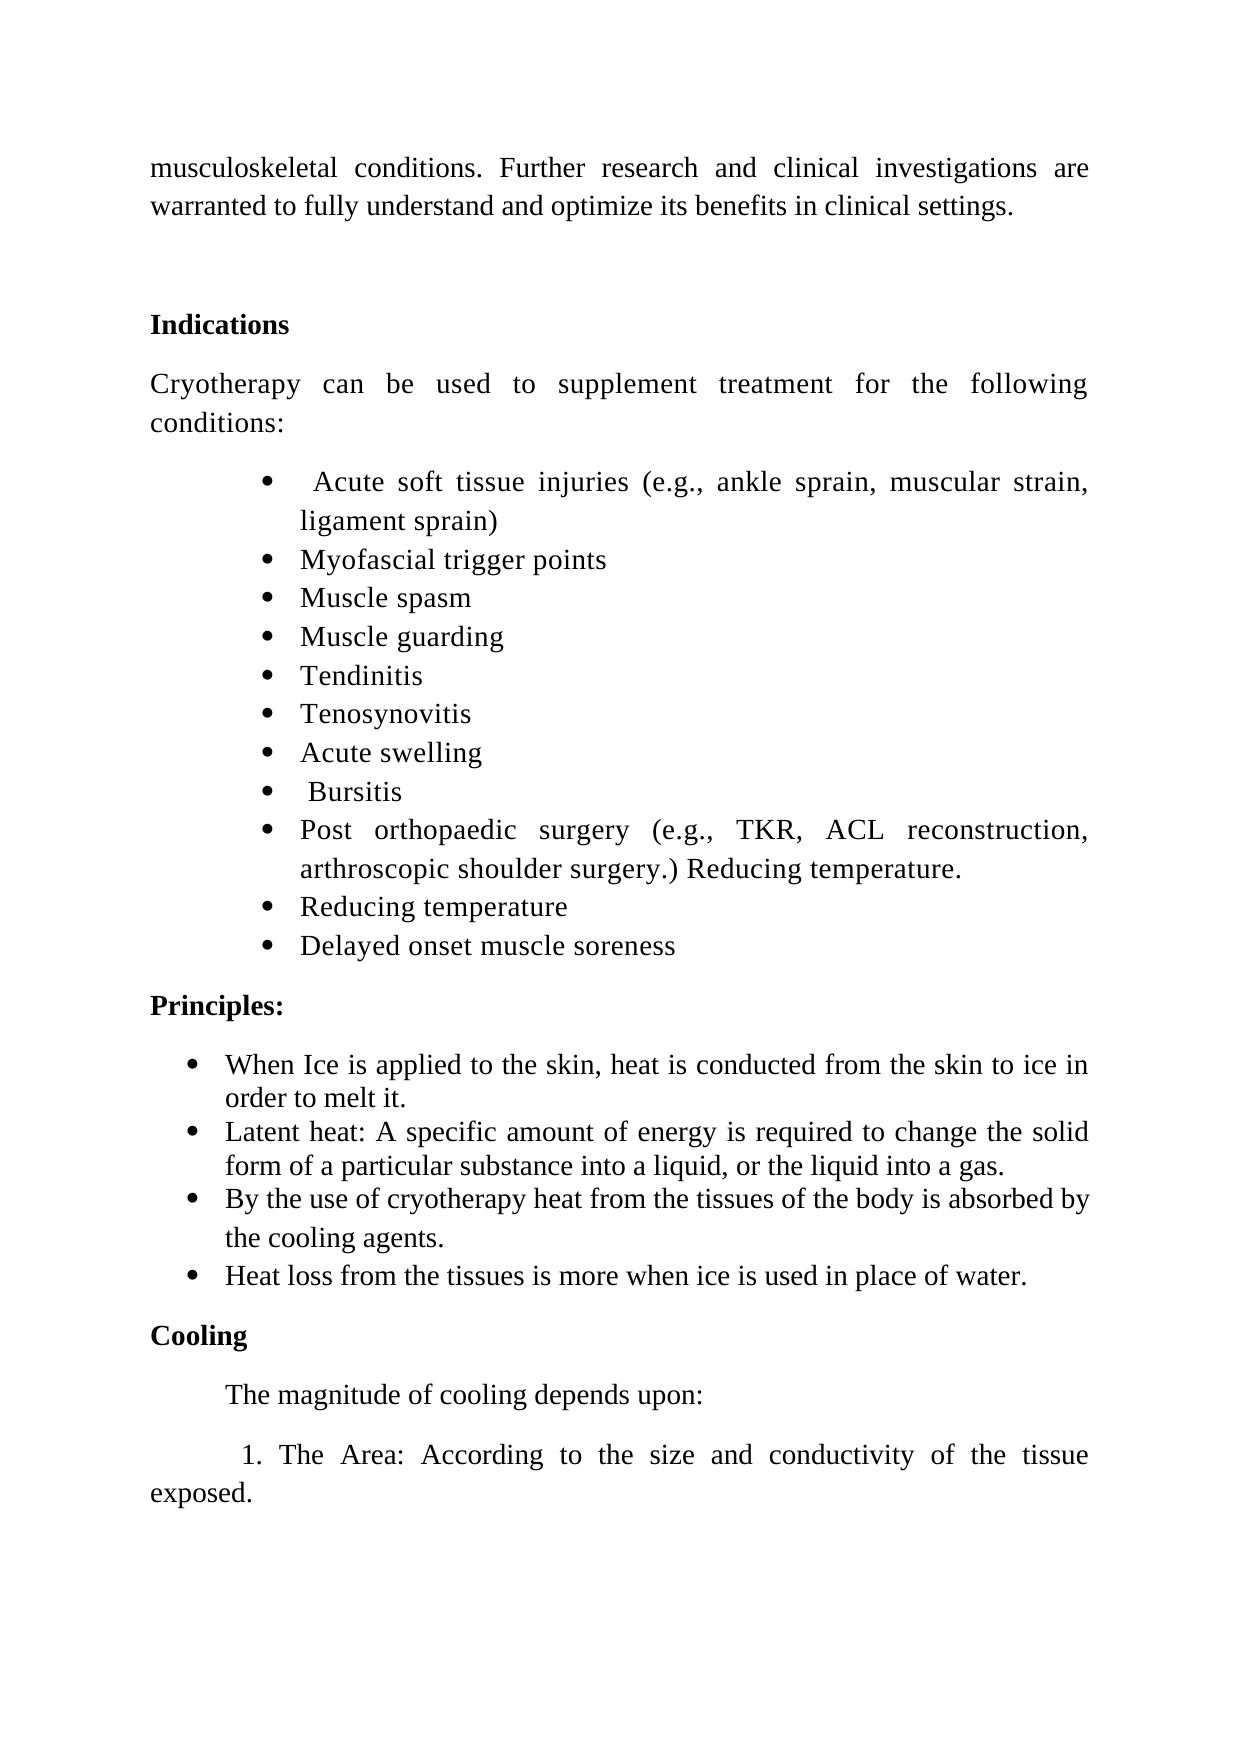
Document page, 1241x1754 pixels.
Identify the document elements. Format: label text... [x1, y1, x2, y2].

list Latent heat: A specific amount of energy is required to change the solid form of a particular substance into a liquid, or the liquid into a gas. [187, 1114, 1090, 1181]
list Bursitis [262, 774, 1090, 807]
text Indications [150, 307, 1090, 341]
list Tendinitis [262, 658, 1090, 691]
list When Ice is applied to the skin, heat is conducted from the skin to ice in order to melt it. [187, 1047, 1090, 1114]
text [150, 150, 1090, 222]
list Heat loss from the tissues is more when ice is used in place of water. [187, 1258, 1090, 1292]
text Cryotherapy can be used to supplement treatment for the following conditions: [150, 367, 1090, 439]
list Post orthopaedic surgery (e.g., TKR, ACL reconstruction, arthroscopic shoulder surgery.) Reducing temperature. [262, 812, 1090, 884]
list Myofascial trigger points [262, 542, 1090, 575]
list By the use of cryotherapy heat from the tissues of the body is absorbed by the cooling agents. [187, 1181, 1090, 1253]
list Acute swelling [262, 735, 1090, 769]
list Muscle spasm [262, 580, 1090, 614]
text 1. The Area: According to the size and conductivity of the tissue exposed. [150, 1437, 1090, 1509]
list Delayed onset muscle soreness [262, 928, 1090, 962]
list Acute soft tissue injuries (e.g., ankle sprain, muscular strain, ligament sprain) [262, 464, 1090, 537]
text Cooling [150, 1318, 1090, 1352]
text Principles: [150, 988, 1090, 1021]
list Muscle guarding [262, 619, 1090, 653]
list Tenosynovitis [262, 696, 1090, 730]
text The magnitude of cooling depends upon: [150, 1377, 1090, 1411]
list Reducing temperature [262, 889, 1090, 923]
